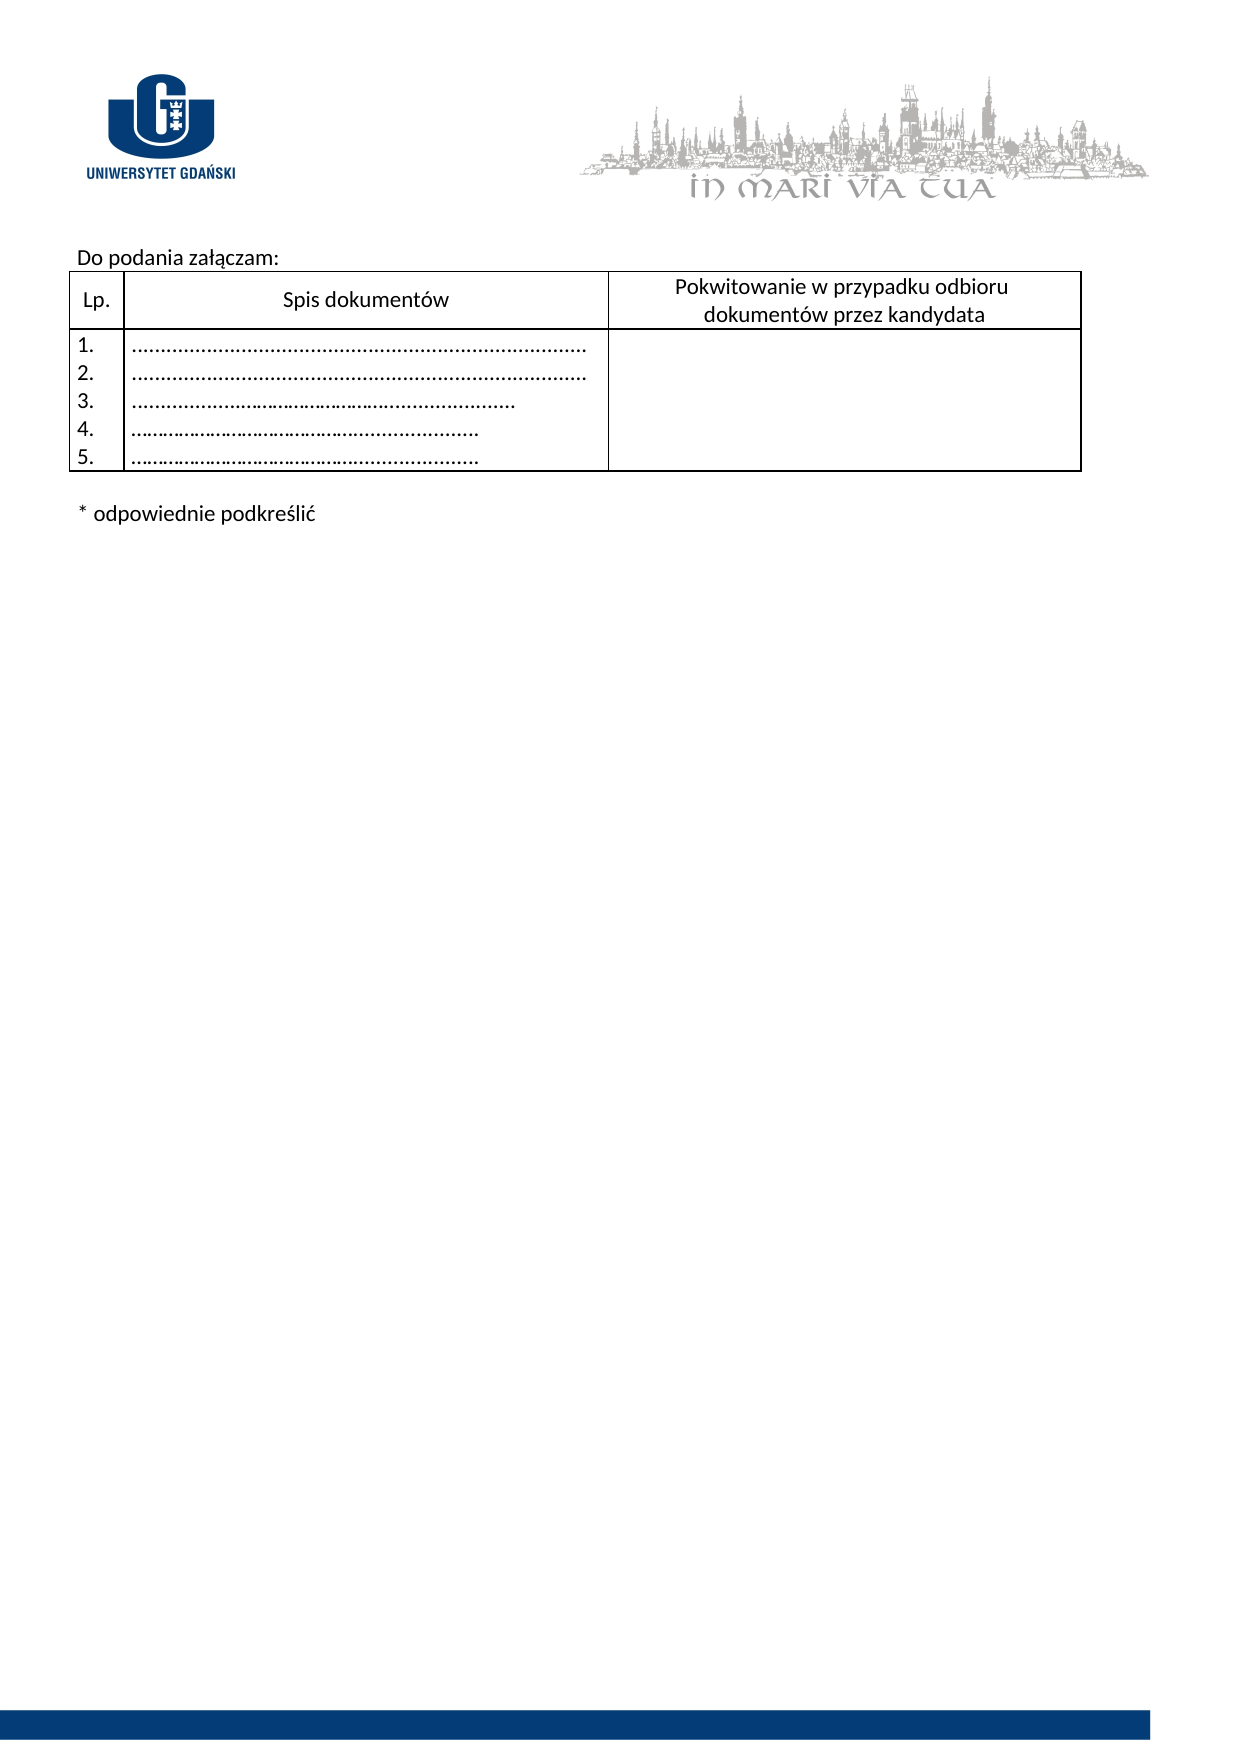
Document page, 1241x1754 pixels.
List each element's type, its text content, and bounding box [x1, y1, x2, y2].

picture [0, 0, 1239, 1740]
table_header Pokwitowanie w przypadku odbioru dokumentów przez kandydata [609, 272, 1080, 328]
table_cell [609, 330, 1080, 470]
table_cell ............................................................................... ............................................................................... ...................………………………....................... ……………………………………...................... ……………………………………...................... [125, 330, 608, 470]
table_header Spis dokumentów [125, 272, 608, 328]
text * odpowiednie podkreślić [77, 499, 1163, 528]
text Do podania załączam: [77, 243, 1163, 271]
table_cell 1. 2. 3. 4. 5. [70, 330, 123, 470]
table_header Lp. [70, 272, 123, 328]
